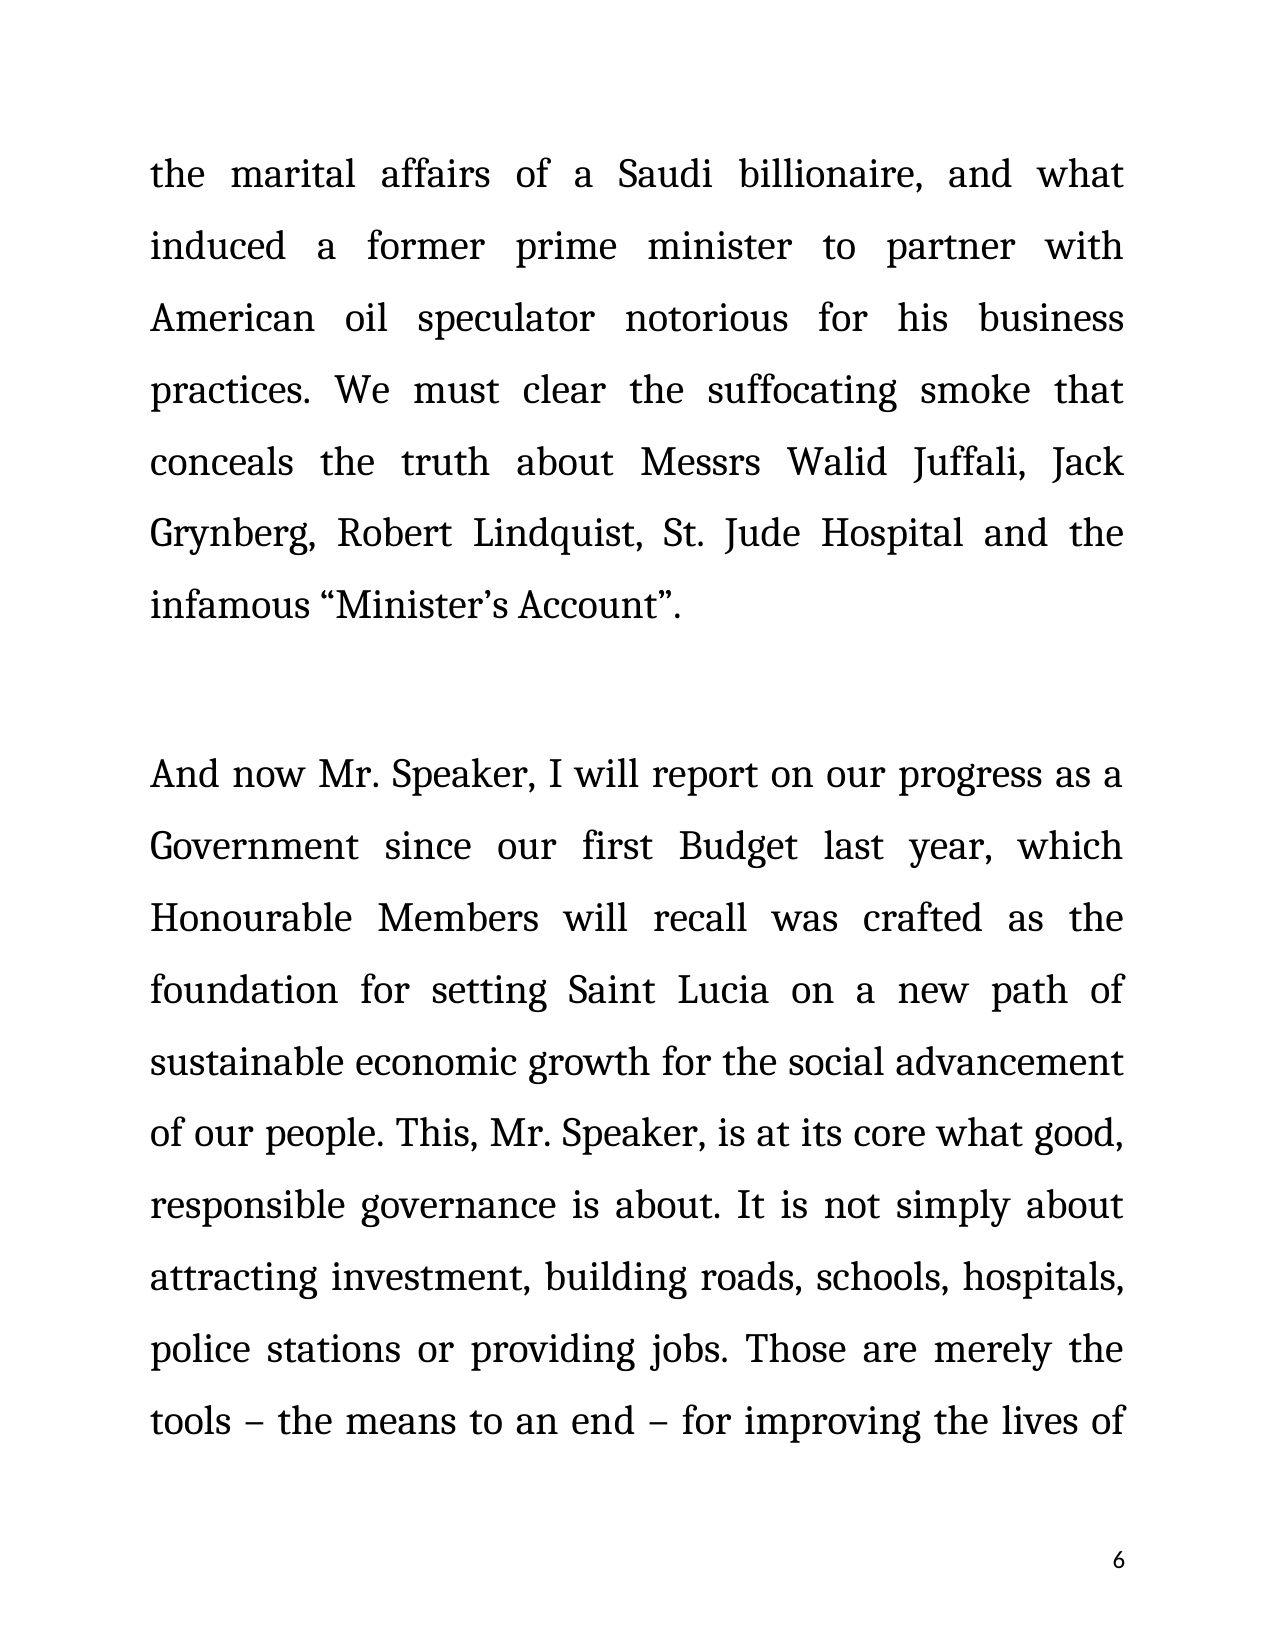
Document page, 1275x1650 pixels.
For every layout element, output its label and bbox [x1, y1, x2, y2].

text [150, 150, 1125, 629]
text [150, 750, 1125, 1445]
